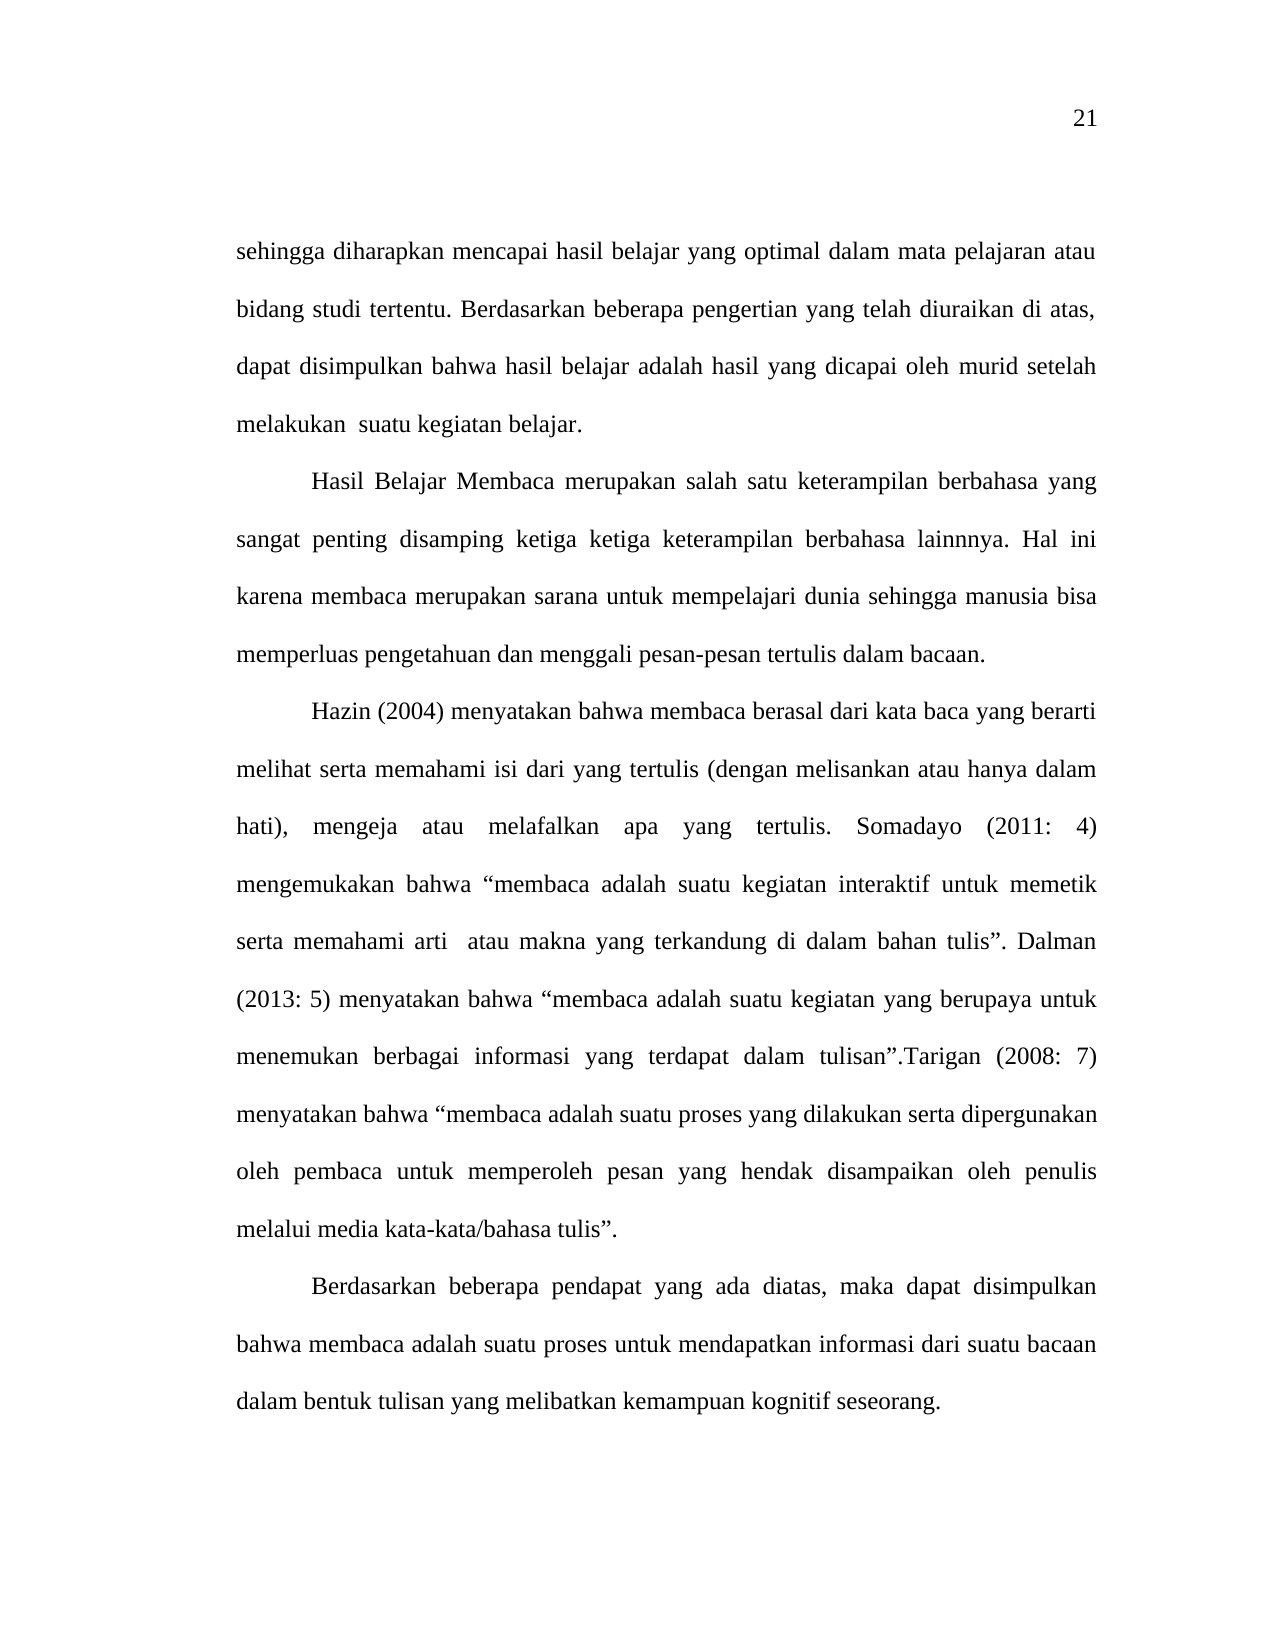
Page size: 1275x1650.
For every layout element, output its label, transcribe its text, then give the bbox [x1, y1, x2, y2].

text Hazin (2004) menyatakan bahwa membaca berasal dari kata baca yang berarti melihat serta memahami isi dari yang tertulis (dengan melisankan atau hanya dalam hati), mengeja atau melafalkan apa yang tertulis. Somadayo (2011: 4) mengemukakan bahwa “membaca adalah suatu kegiatan interaktif untuk memetik serta memahami arti atau makna yang terkandung di dalam bahan tulis”. Dalman (2013: 5) menyatakan bahwa “membaca adalah suatu kegiatan yang berupaya untuk menemukan berbagai informasi yang terdapat dalam tulisan”.Tarigan (2008: 7) menyatakan bahwa “membaca adalah suatu proses yang dilakukan serta dipergunakan oleh pembaca untuk memperoleh pesan yang hendak disampaikan oleh penulis melalui media kata-kata/bahasa tulis”. [236, 696, 1098, 1242]
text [236, 236, 1096, 437]
text Berdasarkan beberapa pendapat yang ada diatas, maka dapat disimpulkan bahwa membaca adalah suatu proses untuk mendapatkan informasi dari suatu bacaan dalam bentuk tulisan yang melibatkan kemampuan kognitif seseorang. [236, 1271, 1098, 1415]
text Hasil Belajar Membaca merupakan salah satu keterampilan berbahasa yang sangat penting disamping ketiga ketiga keterampilan berbahasa lainnnya. Hal ini karena membaca merupakan sarana untuk mempelajari dunia sehingga manusia bisa memperluas pengetahuan dan menggali pesan-pesan tertulis dalam bacaan. [236, 466, 1098, 667]
